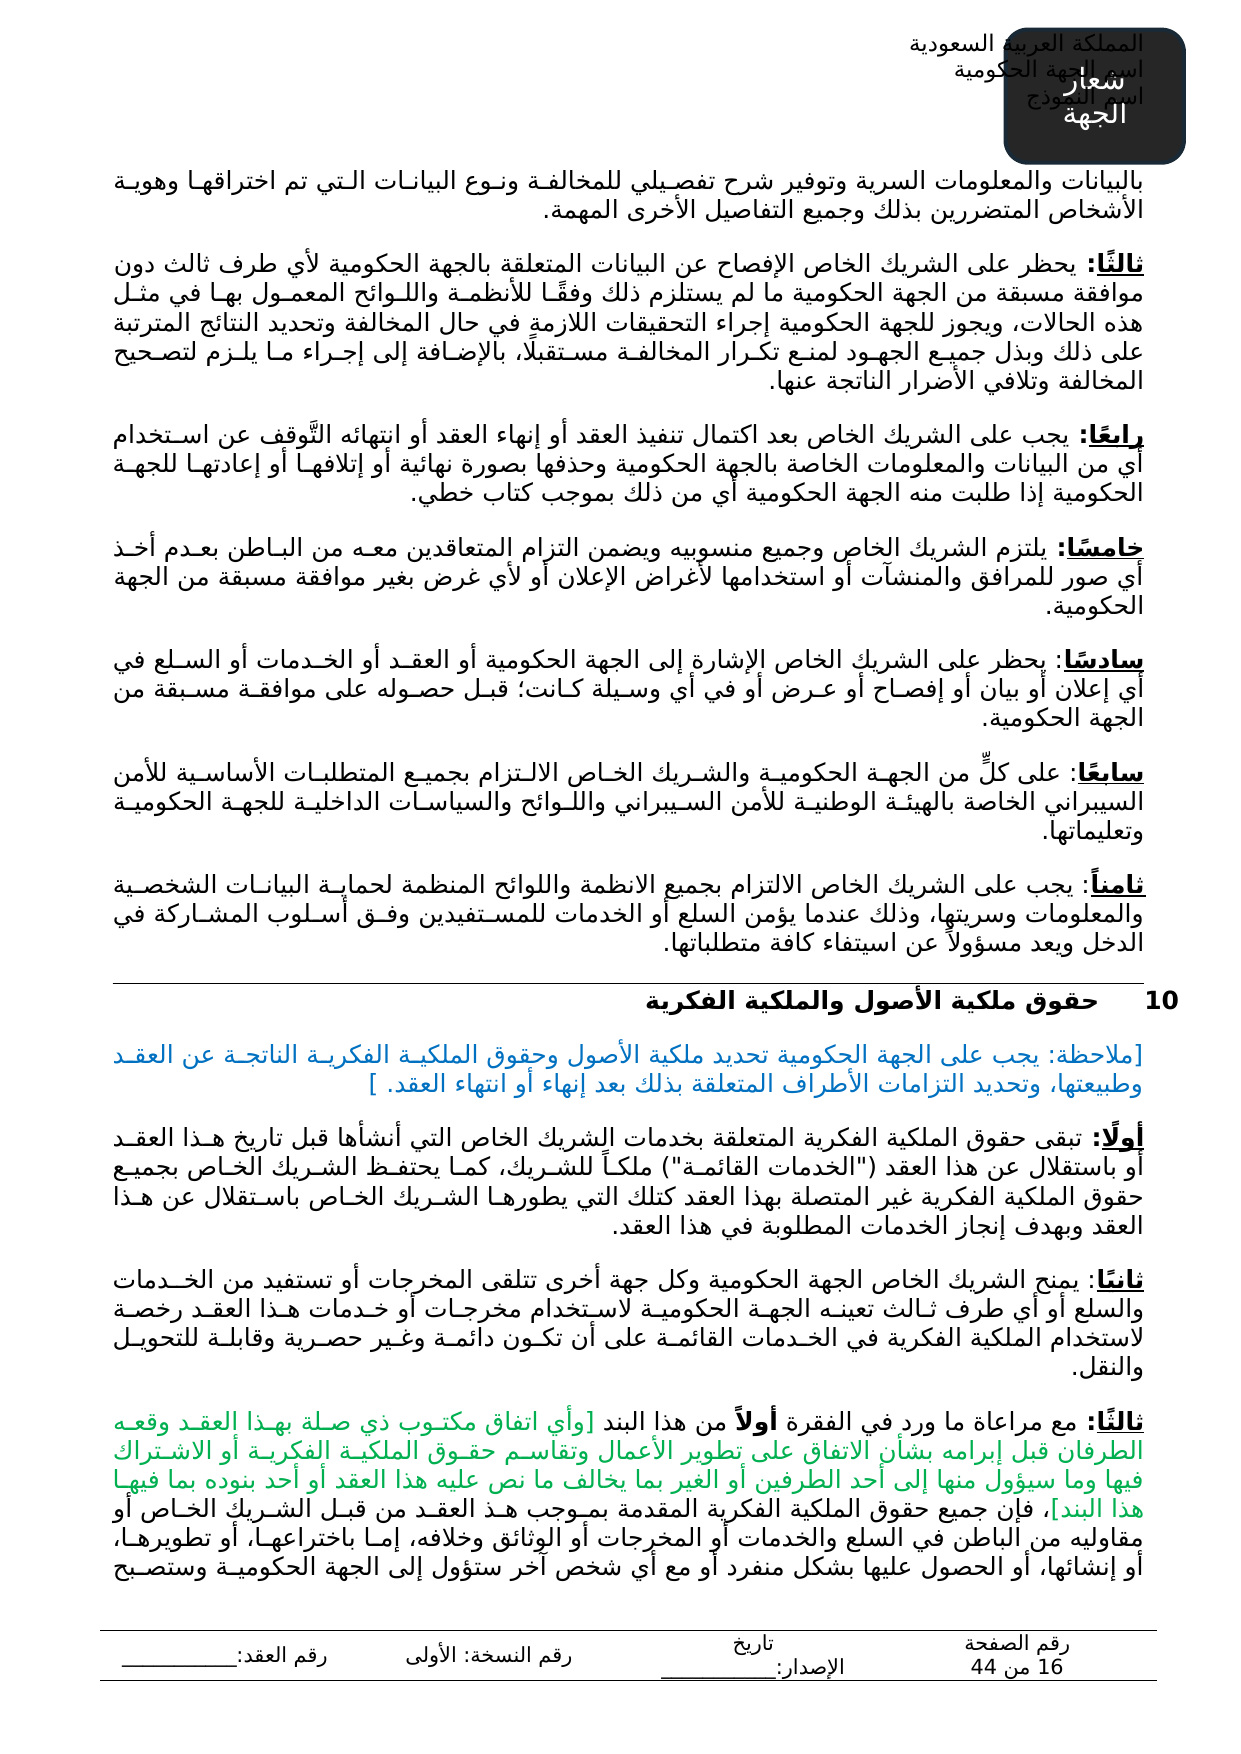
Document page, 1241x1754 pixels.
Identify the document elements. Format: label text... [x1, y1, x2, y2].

text أولًا: تبقى حقوق الملكية الفكرية المتعلقة بخدمات الشريك الخاص التي أنشأها قبل تاريخ هذا العقد أو باستقلال عن هذا العقد ("الخدمات القائمة") ملكاً للشريك، كما يحتفظ الشريك الخاص بجميع حقوق الملكية الفكرية غير المتصلة بهذا العقد كتلك التي يطورها الشريك الخاص باستقلال عن هذا العقد وبهدف إنجاز الخدمات المطلوبة في هذا العقد. [112, 1123, 1144, 1240]
text سادسًا: يحظر على الشريك الخاص الإشارة إلى الجهة الحكومية أو العقد أو الخدمات أو السلع في أي إعلان أو بيان أو إفصاح أو عرض أو في أي وسيلة كانت؛ قبل حصوله على موافقة مسبقة من الجهة الحكومية. [112, 645, 1144, 733]
text رابعًا: يجب على الشريك الخاص بعد اكتمال تنفيذ العقد أو إنهاء العقد أو انتهائه التَّوقف عن استخدام أي من البيانات والمعلومات الخاصة بالجهة الحكومية وحذفها بصورة نهائية أو إتلافها أو إعادتها للجهة الحكومية إذا طلبت منه الجهة الحكومية أي من ذلك بموجب كتاب خطي. [112, 420, 1144, 508]
text سابعًا: على كلٍّ من الجهة الحكومية والشريك الخاص الالتزام بجميع المتطلبات الأساسية للأمن السيبراني الخاصة بالهيئة الوطنية للأمن السيبراني واللوائح والسياسات الداخلية للجهة الحكومية وتعليماتها. [112, 758, 1144, 845]
text ثالثًا: يحظر على الشريك الخاص الإفصاح عن البيانات المتعلقة بالجهة الحكومية لأي طرف ثالث دون موافقة مسبقة من الجهة الحكومية ما لم يستلزم ذلك وفقًا للأنظمة واللوائح المعمول بها في مثل هذه الحالات، ويجوز للجهة الحكومية إجراء التحقيقات اللازمة في حال المخالفة وتحديد النتائج المترتبة على ذلك وبذل جميع الجهود لمنع تكرار المخالفة مستقبلًا، بالإضافة إلى إجراء ما يلزم لتصحيح المخالفة وتلافي الأضرار الناتجة عنها. [112, 249, 1144, 395]
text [112, 166, 1144, 224]
text ثانيًا: يمنح الشريك الخاص الجهة الحكومية وكل جهة أخرى تتلقى المخرجات أو تستفيد من الخدمات والسلع أو أي طرف ثالث تعينه الجهة الحكومية لاستخدام مخرجات أو خدمات هذا العقد رخصة لاستخدام الملكية الفكرية في الخدمات القائمة على أن تكون دائمة وغير حصرية وقابلة للتحويل والنقل. [112, 1265, 1144, 1382]
text [ملاحظة: يجب على الجهة الحكومية تحديد ملكية الأصول وحقوق الملكية الفكرية الناتجة عن العقد وطبيعتها، وتحديد التزامات الأطراف المتعلقة بذلك بعد إنهاء أو انتهاء العقد. ] [112, 1040, 1144, 1098]
text ثامناً: يجب على الشريك الخاص الالتزام بجميع الانظمة واللوائح المنظمة لحماية البيانات الشخصية والمعلومات وسريتها، وذلك عندما يؤمن السلع أو الخدمات للمستفيدين وفق أسلوب المشاركة في الدخل ويعد مسؤولاً عن اسيتفاء كافة متطلباتها. [112, 870, 1144, 958]
text خامسًا: يلتزم الشريك الخاص وجميع منسوبيه ويضمن التزام المتعاقدين معه من الباطن بعدم أخذ أي صور للمرافق والمنشآت أو استخدامها لأغراض الإعلان أو لأي غرض بغير موافقة مسبقة من الجهة الحكومية. [112, 533, 1144, 620]
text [112, 1407, 1144, 1582]
subtitle حقوق ملكية الأصول والملكية الفكرية [112, 984, 1144, 1015]
